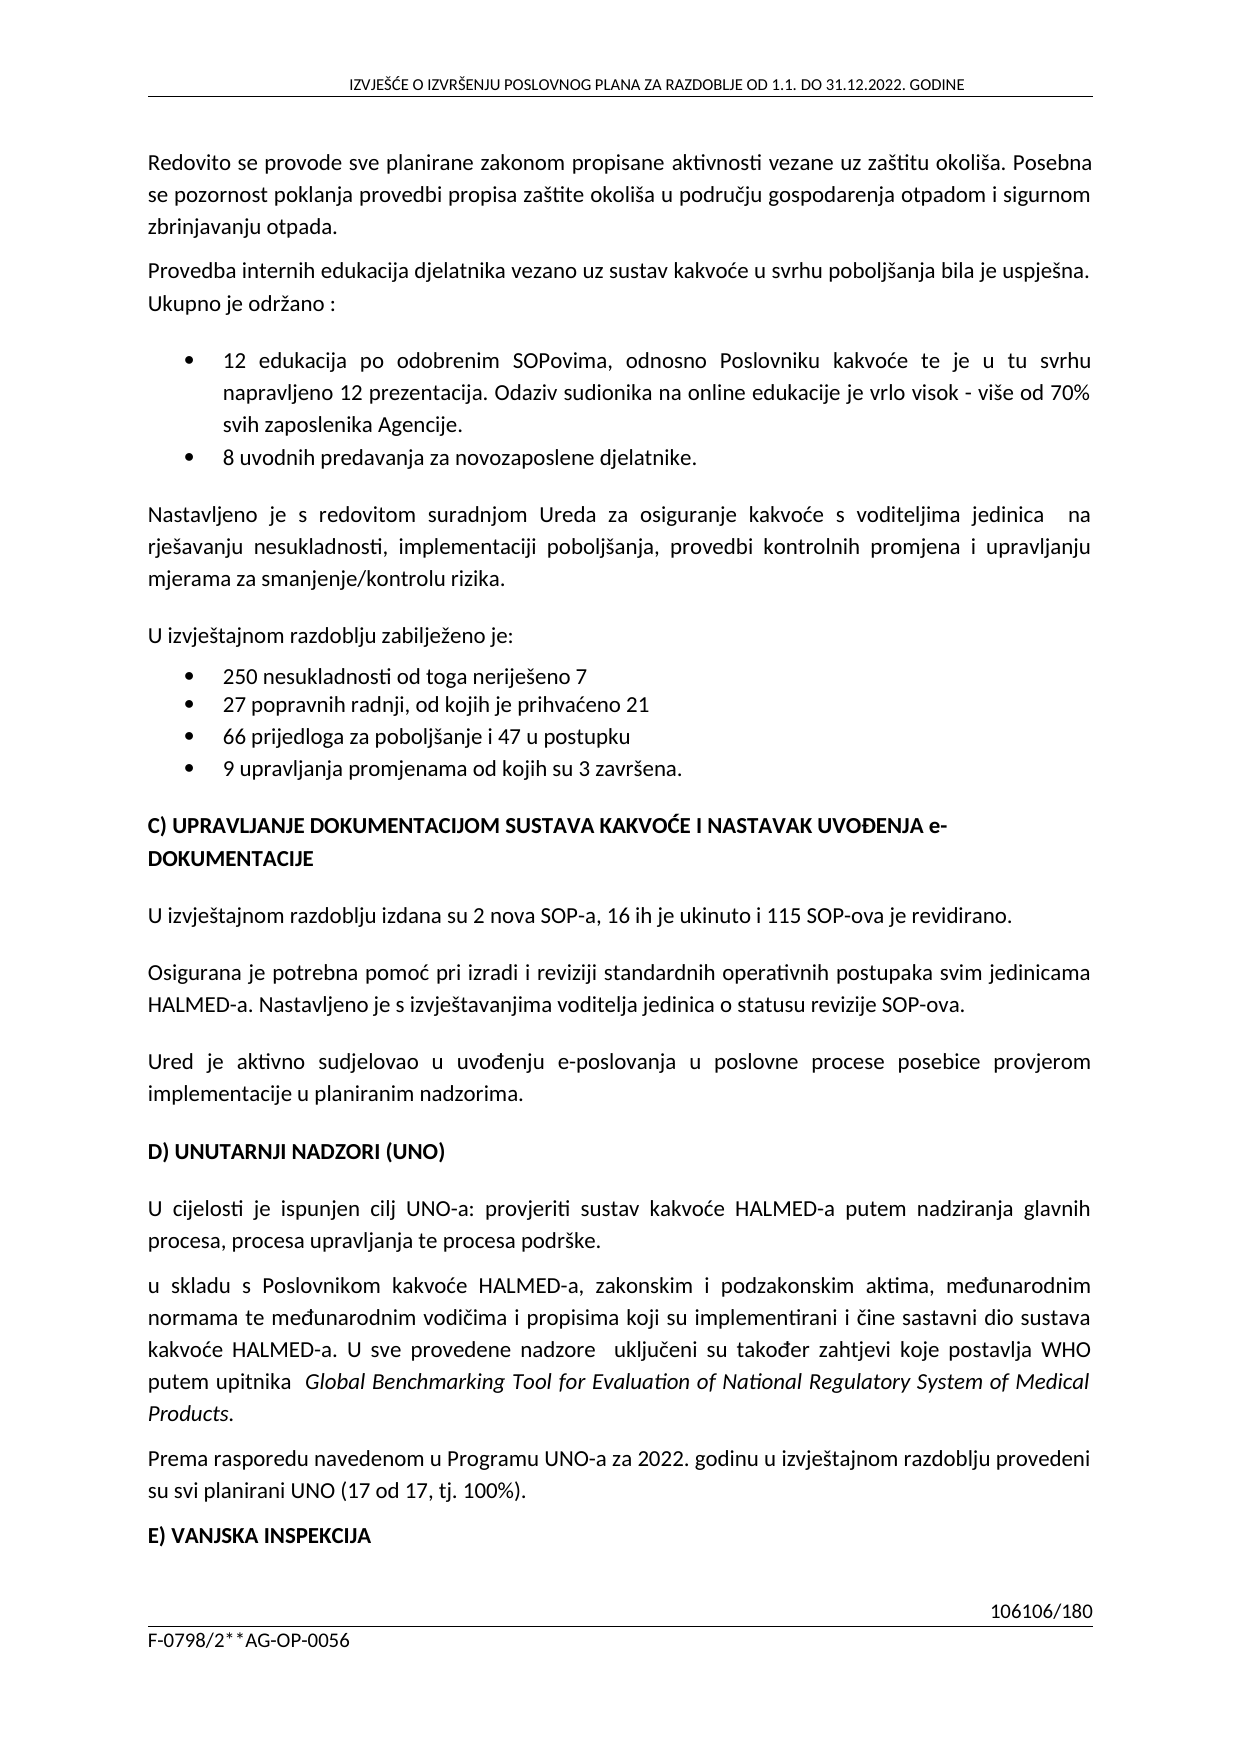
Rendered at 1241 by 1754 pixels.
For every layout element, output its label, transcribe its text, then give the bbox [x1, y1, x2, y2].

text U izvještajnom razdoblju zabilježeno je: [148, 621, 1093, 649]
list 250 nesukladnosti od toga neriješeno 7 [185, 662, 1093, 690]
text Osigurana je potrebna pomoć pri izradi i reviziji standardnih operativnih postupaka svim jedinicama HALMED-a. Nastavljeno je s izvještavanjima voditelja jedinica o statusu revizije SOP-ova. [148, 958, 1093, 1018]
text U izvještajnom razdoblju izdana su 2 nova SOP-a, 16 ih je ukinuto i 115 SOP-ova je revidirano. [148, 901, 1093, 929]
list 9 upravljanja promjenama od kojih su 3 završena. [185, 754, 1093, 782]
list 66 prijedloga za poboljšanje i 47 u postupku [185, 722, 1093, 750]
text Redovito se provode sve planirane zakonom propisane aktivnosti vezane uz zaštitu okoliša. Posebna se pozornost poklanja provedbi propisa zaštite okoliša u području gospodarenja otpadom i sigurnom zbrinjavanju otpada. [148, 148, 1093, 240]
text C) UPRAVLJANJE DOKUMENTACIJOM SUSTAVA KAKVOĆE I NASTAVAK UVOĐENJA e-DOKUMENTACIJE [148, 811, 1093, 872]
text Prema rasporedu navedenom u Programu UNO-a za 2022. godinu u izvještajnom razdoblju provedeni su svi planirani UNO (17 od 17, tj. 100%). [148, 1444, 1093, 1504]
list 27 popravnih radnji, od kojih je prihvaćeno 21 [185, 690, 1093, 718]
text Nastavljeno je s redovitom suradnjom Ureda za osiguranje kakvoće s voditeljima jedinica na rješavanju nesukladnosti, implementaciji poboljšanja, provedbi kontrolnih promjena i upravljanju mjerama za smanjenje/kontrolu rizika. [148, 500, 1093, 592]
text u skladu s Poslovnikom kakvoće HALMED-a, zakonskim i podzakonskim aktima, međunarodnim normama te međunarodnim vodičima i propisima koji su implementirani i čine sastavni dio sustava kakvoće HALMED-a. U sve provedene nadzore uključeni su također zahtjevi koje postavlja WHO putem upitnika Global Benchmarking Tool for Evaluation of National Regulatory System of Medical Products. [148, 1271, 1093, 1428]
text E) VANJSKA INSPEKCIJA [148, 1521, 1093, 1549]
list 12 edukacija po odobrenim SOPovima, odnosno Poslovniku kakvoće te je u tu svrhu napravljeno 12 prezentacija. Odaziv sudionika na online edukacije je vrlo visok - više od 70% svih zaposlenika Agencije. [185, 346, 1093, 438]
list 8 uvodnih predavanja za novozaposlene djelatnike. [185, 443, 1093, 471]
text U cijelosti je ispunjen cilj UNO-a: provjeriti sustav kakvoće HALMED-a putem nadziranja glavnih procesa, procesa upravljanja te procesa podrške. [148, 1194, 1093, 1254]
text Ured je aktivno sudjelovao u uvođenju e-poslovanja u poslovne procese posebice provjerom implementacije u planiranim nadzorima. [148, 1047, 1093, 1108]
text Provedba internih edukacija djelatnika vezano uz sustav kakvoće u svrhu poboljšanja bila je uspješna. Ukupno je održano : [148, 257, 1093, 317]
text D) UNUTARNJI NADZORI (UNO) [148, 1137, 1093, 1165]
